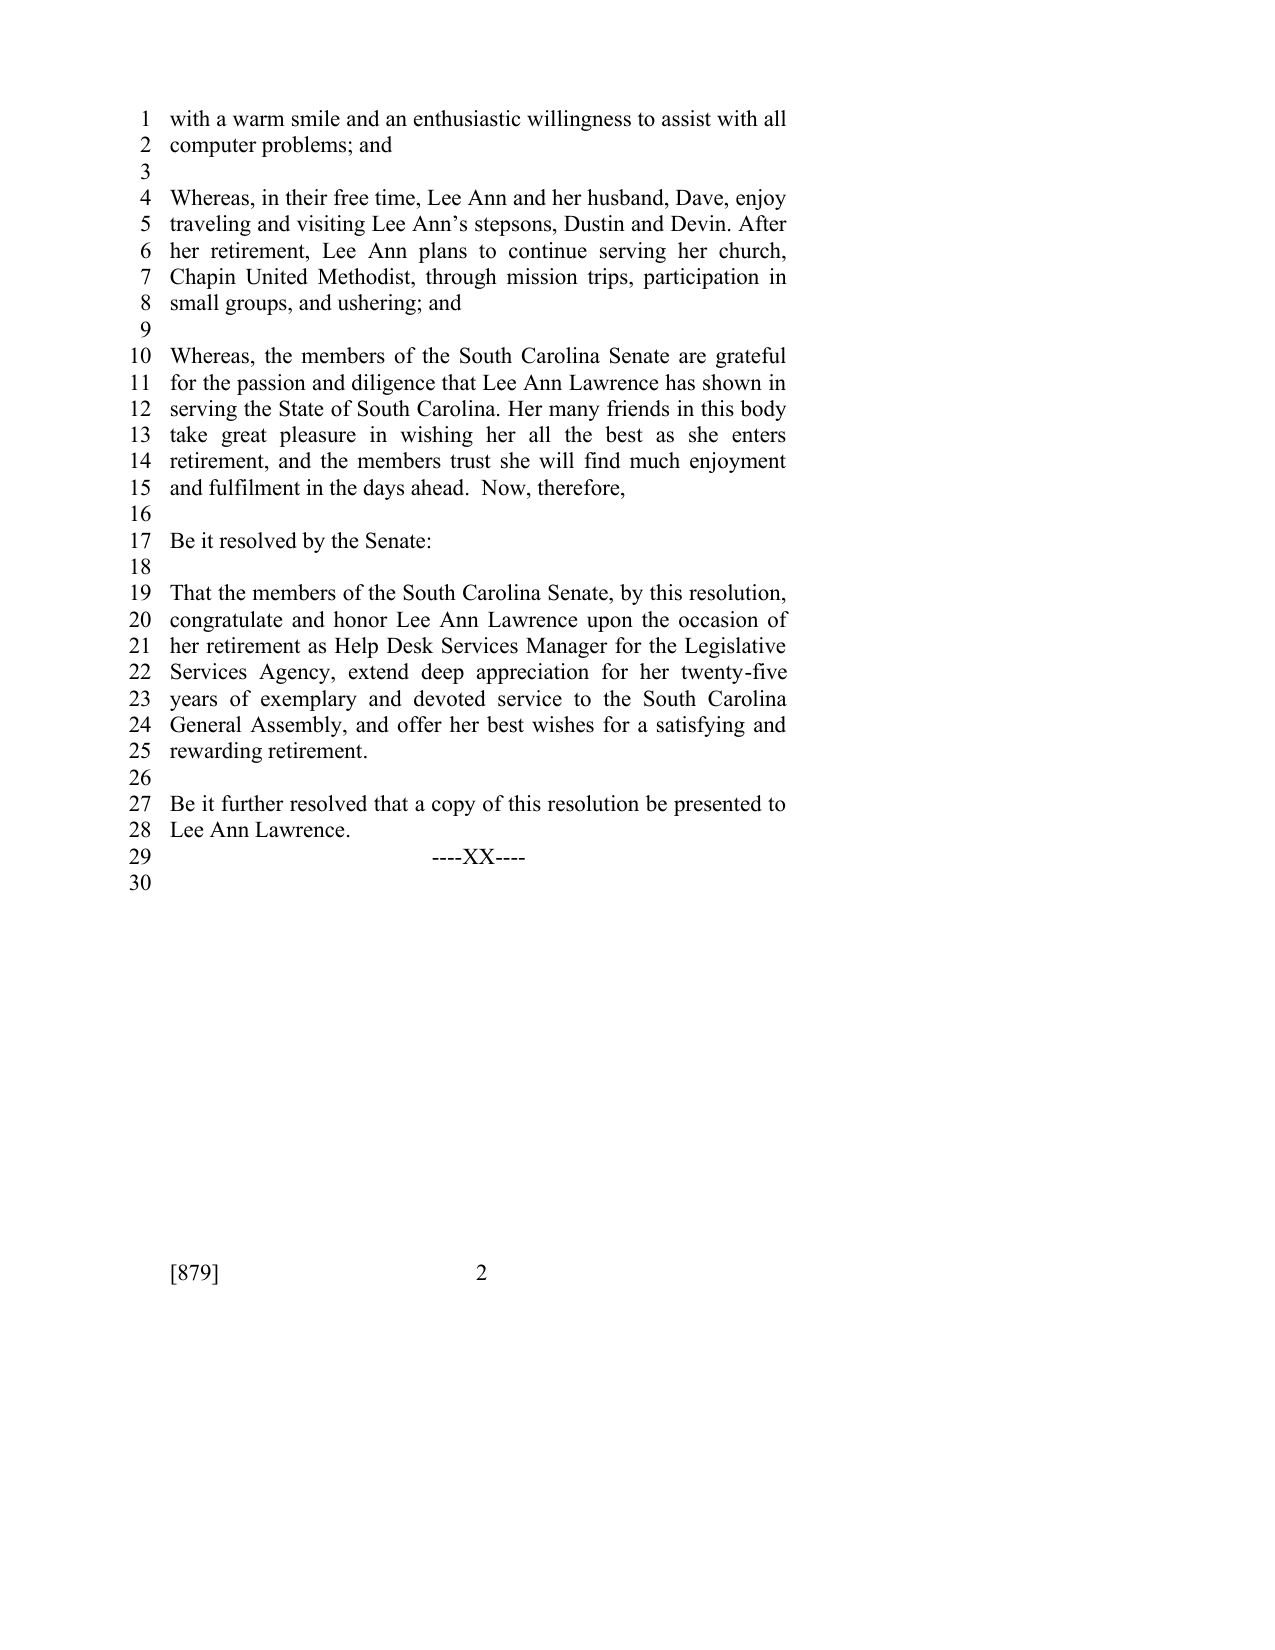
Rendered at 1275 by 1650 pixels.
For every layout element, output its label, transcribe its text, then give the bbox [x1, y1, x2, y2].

text ----XX---- [169, 843, 787, 869]
text Whereas, the members of the South Carolina Senate are grateful for the passion and diligence that Lee Ann Lawrence has shown in serving the State of South Carolina. Her many friends in this body take great pleasure in wishing her all the best as she enters retirement, and the members trust she will find much enjoyment and fulfilment in the days ahead. Now, therefore, [169, 342, 787, 500]
text Be it further resolved that a copy of this resolution be presented to Lee Ann Lawrence. [169, 790, 787, 843]
text That the members of the South Carolina Senate, by this resolution, congratulate and honor Lee Ann Lawrence upon the occasion of her retirement as Help Desk Services Manager for the Legislative Services Agency, extend deep appreciation for her twenty-five years of exemplary and devoted service to the South Carolina General Assembly, and offer her best wishes for a satisfying and rewarding retirement. [169, 579, 787, 764]
text Whereas, in their free time, Lee Ann and her husband, Dave, enjoy traveling and visiting Lee Ann’s stepsons, Dustin and Devin. After her retirement, Lee Ann plans to continue serving her church, Chapin United Methodist, through mission trips, participation in small groups, and ushering; and [169, 184, 787, 316]
text Be it resolved by the Senate: [169, 527, 787, 553]
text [169, 105, 787, 158]
